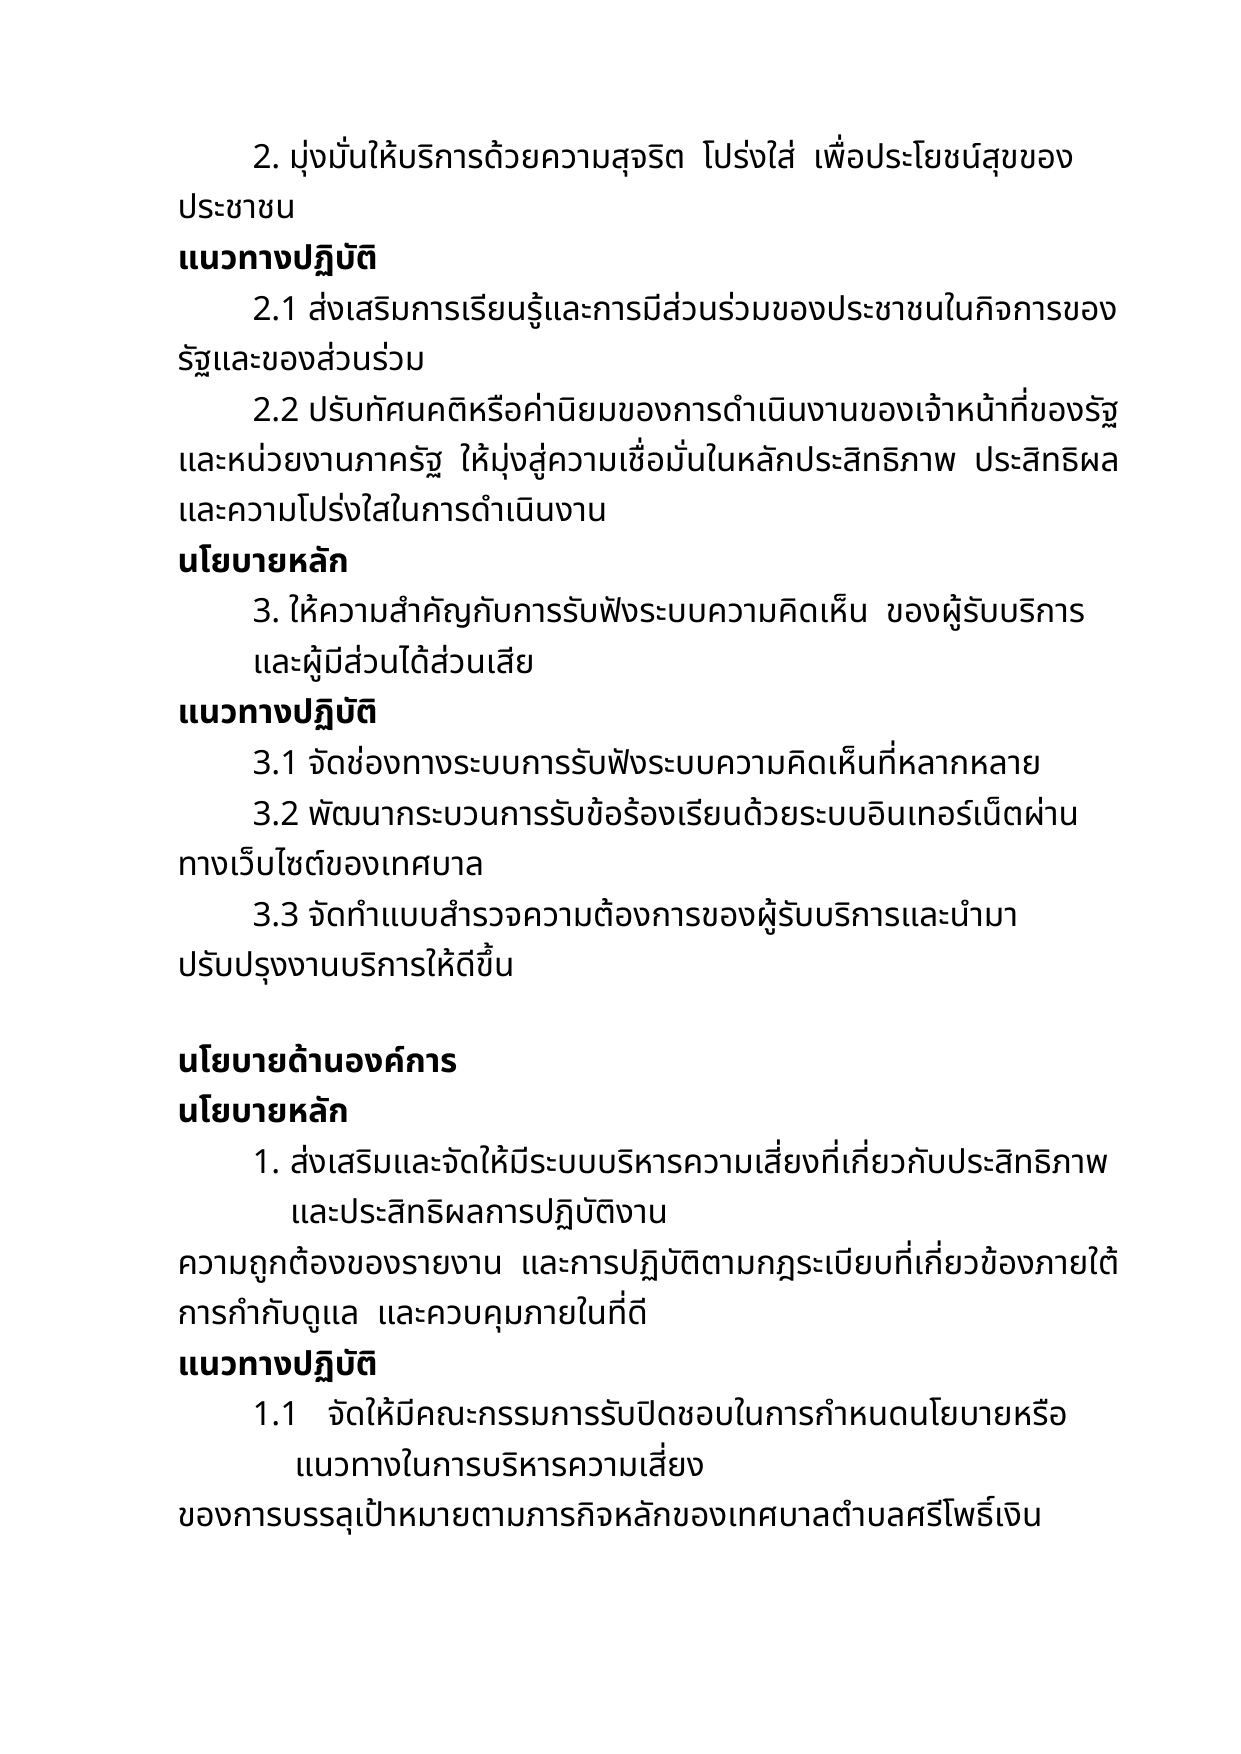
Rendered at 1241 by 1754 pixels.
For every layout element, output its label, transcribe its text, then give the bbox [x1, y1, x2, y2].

text ของการบรรลุเป้าหมายตามภารกิจหลักของเทศบาลตำบลศรีโพธิ์เงิน [177, 1491, 1122, 1541]
text 3.1 จัดช่องทางระบบการรับฟังระบบความคิดเห็นที่หลากหลาย [177, 739, 1122, 789]
text 3.2 พัฒนากระบวนการรับข้อร้องเรียนด้วยระบบอินเทอร์เน็ตผ่านทางเว็บไซต์ของเทศบาล [177, 789, 1122, 890]
text แนวทางปฏิบัติ [177, 1339, 1122, 1390]
text ความถูกต้องของรายงาน และการปฏิบัติตามกฎระเบียบที่เกี่ยวข้องภายใต้การกำกับดูแล และควบคุมภายในที่ดี [177, 1239, 1122, 1339]
text นโยบายด้านองค์การ [177, 1037, 1122, 1087]
text 3. ให้ความสำคัญกับการรับฟังระบบความคิดเห็น ของผู้รับบริการและผู้มีส่วนได้ส่วนเสีย [252, 587, 1122, 688]
text 3.3 จัดทำแบบสำรวจความต้องการของผู้รับบริการและนำมาปรับปรุงงานบริการให้ดีขึ้น [177, 890, 1122, 991]
list ส่งเสริมและจัดให้มีระบบบริหารความเสี่ยงที่เกี่ยวกับประสิทธิภาพและประสิทธิผลการปฏิบัติงาน [252, 1138, 1122, 1239]
text 2. มุ่งมั่นให้บริการด้วยความสุจริต โปร่งใส่ เพื่อประโยชน์สุขของประชาชน [177, 133, 1122, 234]
text 2.1 ส่งเสริมการเรียนรู้และการมีส่วนร่วมของประชาชนในกิจการของรัฐและของส่วนร่วม [177, 284, 1122, 385]
text นโยบายหลัก [177, 537, 1122, 587]
text แนวทางปฏิบัติ [177, 234, 1122, 284]
list จัดให้มีคณะกรรมการรับปิดชอบในการกำหนดนโยบายหรือแนวทางในการบริหารความเสี่ยง [252, 1390, 1122, 1491]
text แนวทางปฏิบัติ [177, 688, 1122, 739]
text นโยบายหลัก [177, 1087, 1122, 1138]
text 2.2 ปรับทัศนคติหรือค่านิยมของการดำเนินงานของเจ้าหน้าที่ของรัฐและหน่วยงานภาครัฐ ให้มุ่งสู่ความเชื่อมั่นในหลักประสิทธิภาพ ประสิทธิผล และความโปร่งใสในการดำเนินงาน [177, 385, 1122, 537]
